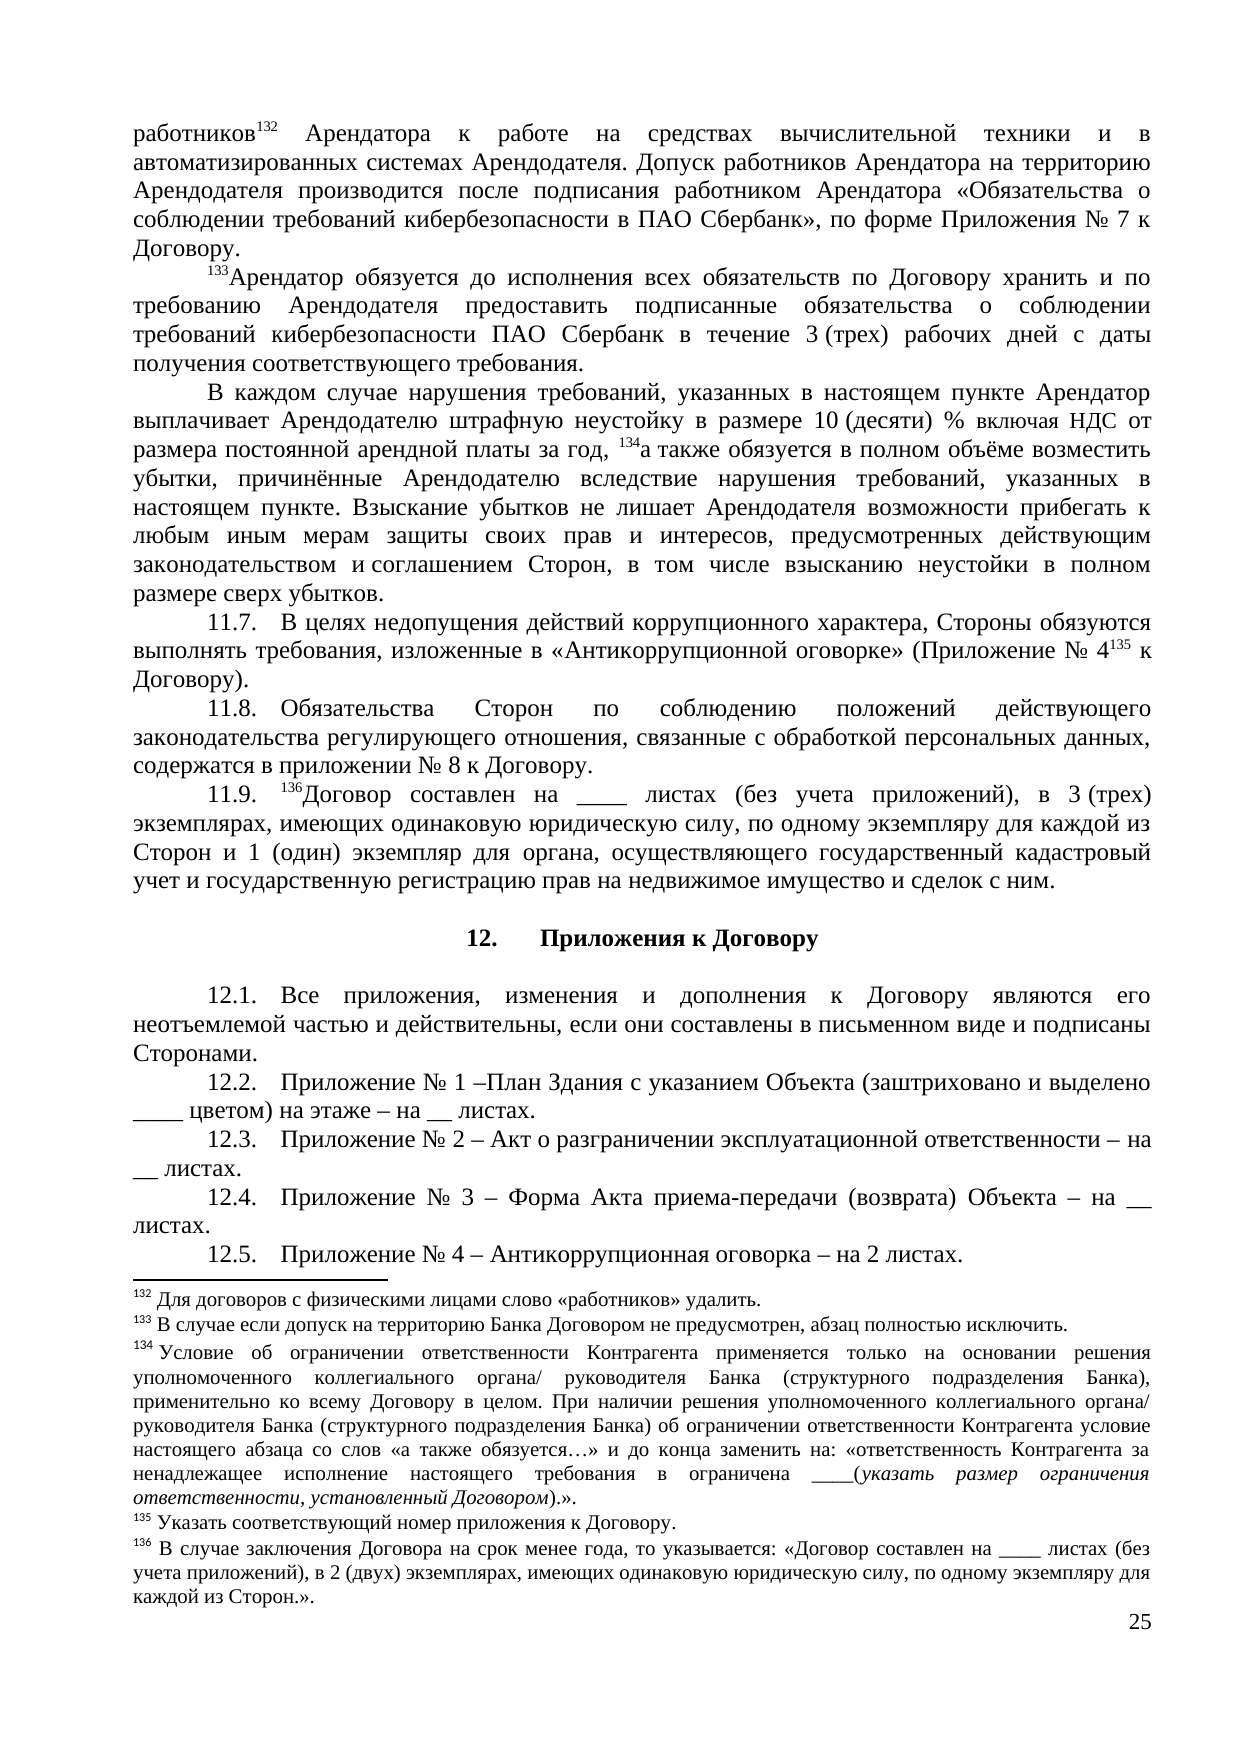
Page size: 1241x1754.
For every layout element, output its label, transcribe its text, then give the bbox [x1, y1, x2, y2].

list Приложение № 4 – Антикоррупционная оговорка – на 2 листах. [133, 1239, 1152, 1268]
list Все приложения, изменения и дополнения к Договору являются его неотъемлемой частью и действительны, если они составлены в письменном виде и подписаны Сторонами. [133, 981, 1152, 1067]
list Арендатор обязуется до исполнения всех обязательств по Договору хранить и по требованию Арендодателя предоставить подписанные обязательства о соблюдении требований кибербезопасности ПАО Сбербанк в течение 3 (трех) рабочих дней с даты получения соответствующего требования. [133, 262, 1152, 377]
list Приложение № 2 – Акт о разграничении эксплуатационной ответственности – на __ листах. [133, 1124, 1152, 1182]
list Обязательства Сторон по соблюдению положений действующего законодательства регулирующего отношения, связанные с обработкой персональных данных, содержатся в приложении № 8 к Договору. [133, 693, 1152, 779]
list В целях недопущения действий коррупционного характера, Стороны обязуются выполнять требования, изложенные в «Антикоррупционной оговорке» (Приложение № 4 к Договору). [133, 607, 1152, 693]
list В ходе исполнения настоящего Договора запрещается подключение любого оборудования Арендатора к ИТ-инфраструктуре Арендодателя, а также допуск работников Арендатора к работе на средствах вычислительной техники и в автоматизированных системах Арендодателя. Допуск работников Арендатора на территорию Арендодателя производится после подписания работником Арендатора «Обязательства о соблюдении требований кибербезопасности в ПАО Сбербанк», по форме Приложения № 7 к Договору. [133, 118, 1152, 262]
list Приложение № 3 – Форма Акта приема-передачи (возврата) Объекта – на __ листах. [133, 1182, 1152, 1239]
list Договор составлен на ____ листах (без учета приложений), в 3 (трех) экземплярах, имеющих одинаковую юридическую силу, по одному экземпляру для каждой из Сторон и 1 (один) экземпляр для органа, осуществляющего государственный кадастровый учет и государственную регистрацию прав на недвижимое имущество и сделок с ним. [133, 779, 1152, 894]
list Приложения к Договору [133, 923, 1152, 952]
list Приложение № 1 –План Здания с указанием Объекта (заштриховано и выделено ____ цветом) на этаже – на __ листах. [133, 1067, 1152, 1124]
list В каждом случае нарушения требований, указанных в настоящем пункте Арендатор выплачивает Арендодателю штрафную неустойку в размере 10 (десяти) % включая НДС от размера постоянной арендной платы за год, а также обязуется в полном объёме возместить убытки, причинённые Арендодателю вследствие нарушения требований, указанных в настоящем пункте. Взыскание убытков не лишает Арендодателя возможности прибегать к любым иным мерам защиты своих прав и интересов, предусмотренных действующим законодательством и соглашением Сторон, в том числе взысканию неустойки в полном размере сверх убытков. [133, 377, 1152, 607]
